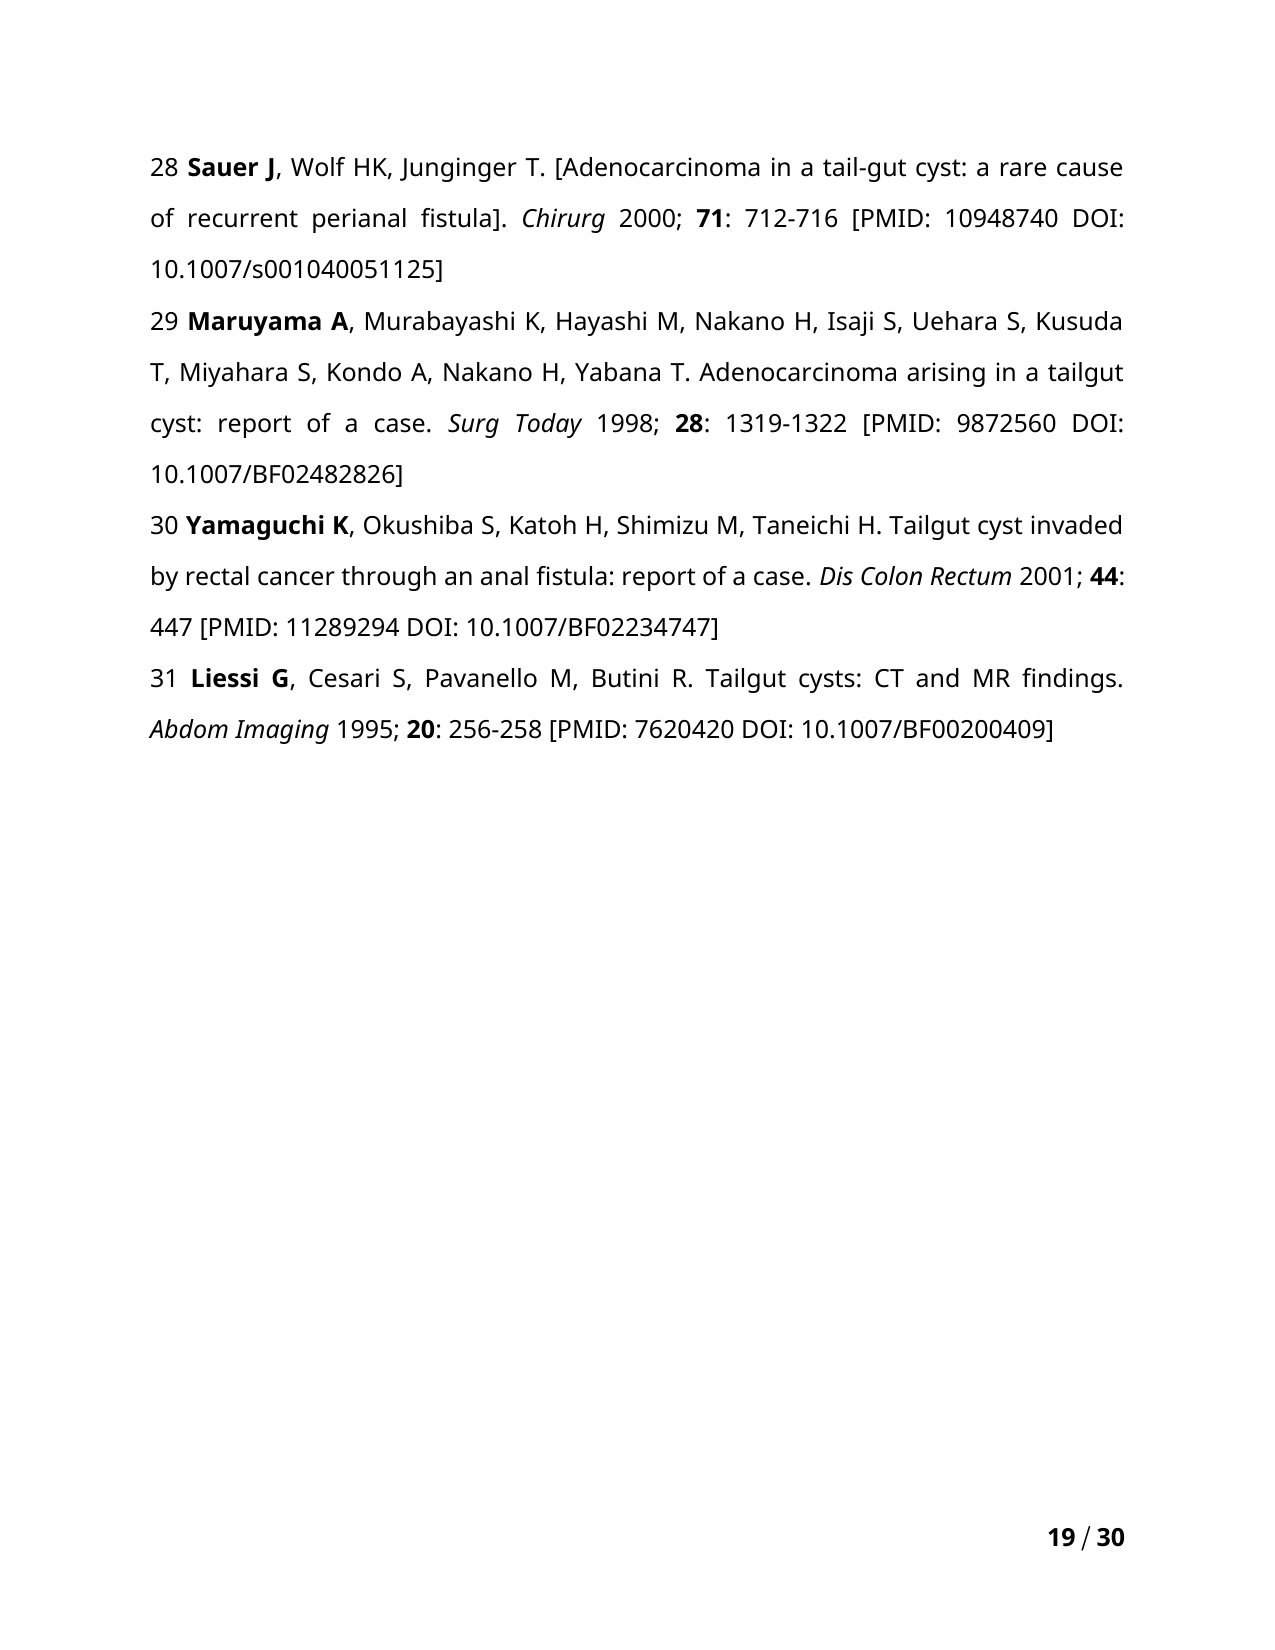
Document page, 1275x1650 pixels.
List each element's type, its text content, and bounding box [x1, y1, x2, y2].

text 31 Liessi G, Cesari S, Pavanello M, Butini R. Tailgut cysts: CT and MR findings. Abdom Imaging 1995; 20: 256-258 [PMID: 7620420 DOI: 10.1007/BF00200409] [150, 660, 1125, 746]
text 28 Sauer J, Wolf HK, Junginger T. [Adenocarcinoma in a tail-gut cyst: a rare cause of recurrent perianal fistula]. Chirurg 2000; 71: 712-716 [PMID: 10948740 DOI: 10.1007/s001040051125] [150, 150, 1125, 286]
text 30 Yamaguchi K, Okushiba S, Katoh H, Shimizu M, Taneichi H. Tailgut cyst invaded by rectal cancer through an anal fistula: report of a case. Dis Colon Rectum 2001; 44: 447 [PMID: 11289294 DOI: 10.1007/BF02234747] [150, 507, 1125, 643]
text 29 Maruyama A, Murabayashi K, Hayashi M, Nakano H, Isaji S, Uehara S, Kusuda T, Miyahara S, Kondo A, Nakano H, Yabana T. Adenocarcinoma arising in a tailgut cyst: report of a case. Surg Today 1998; 28: 1319-1322 [PMID: 9872560 DOI: 10.1007/BF02482826] [150, 303, 1125, 490]
